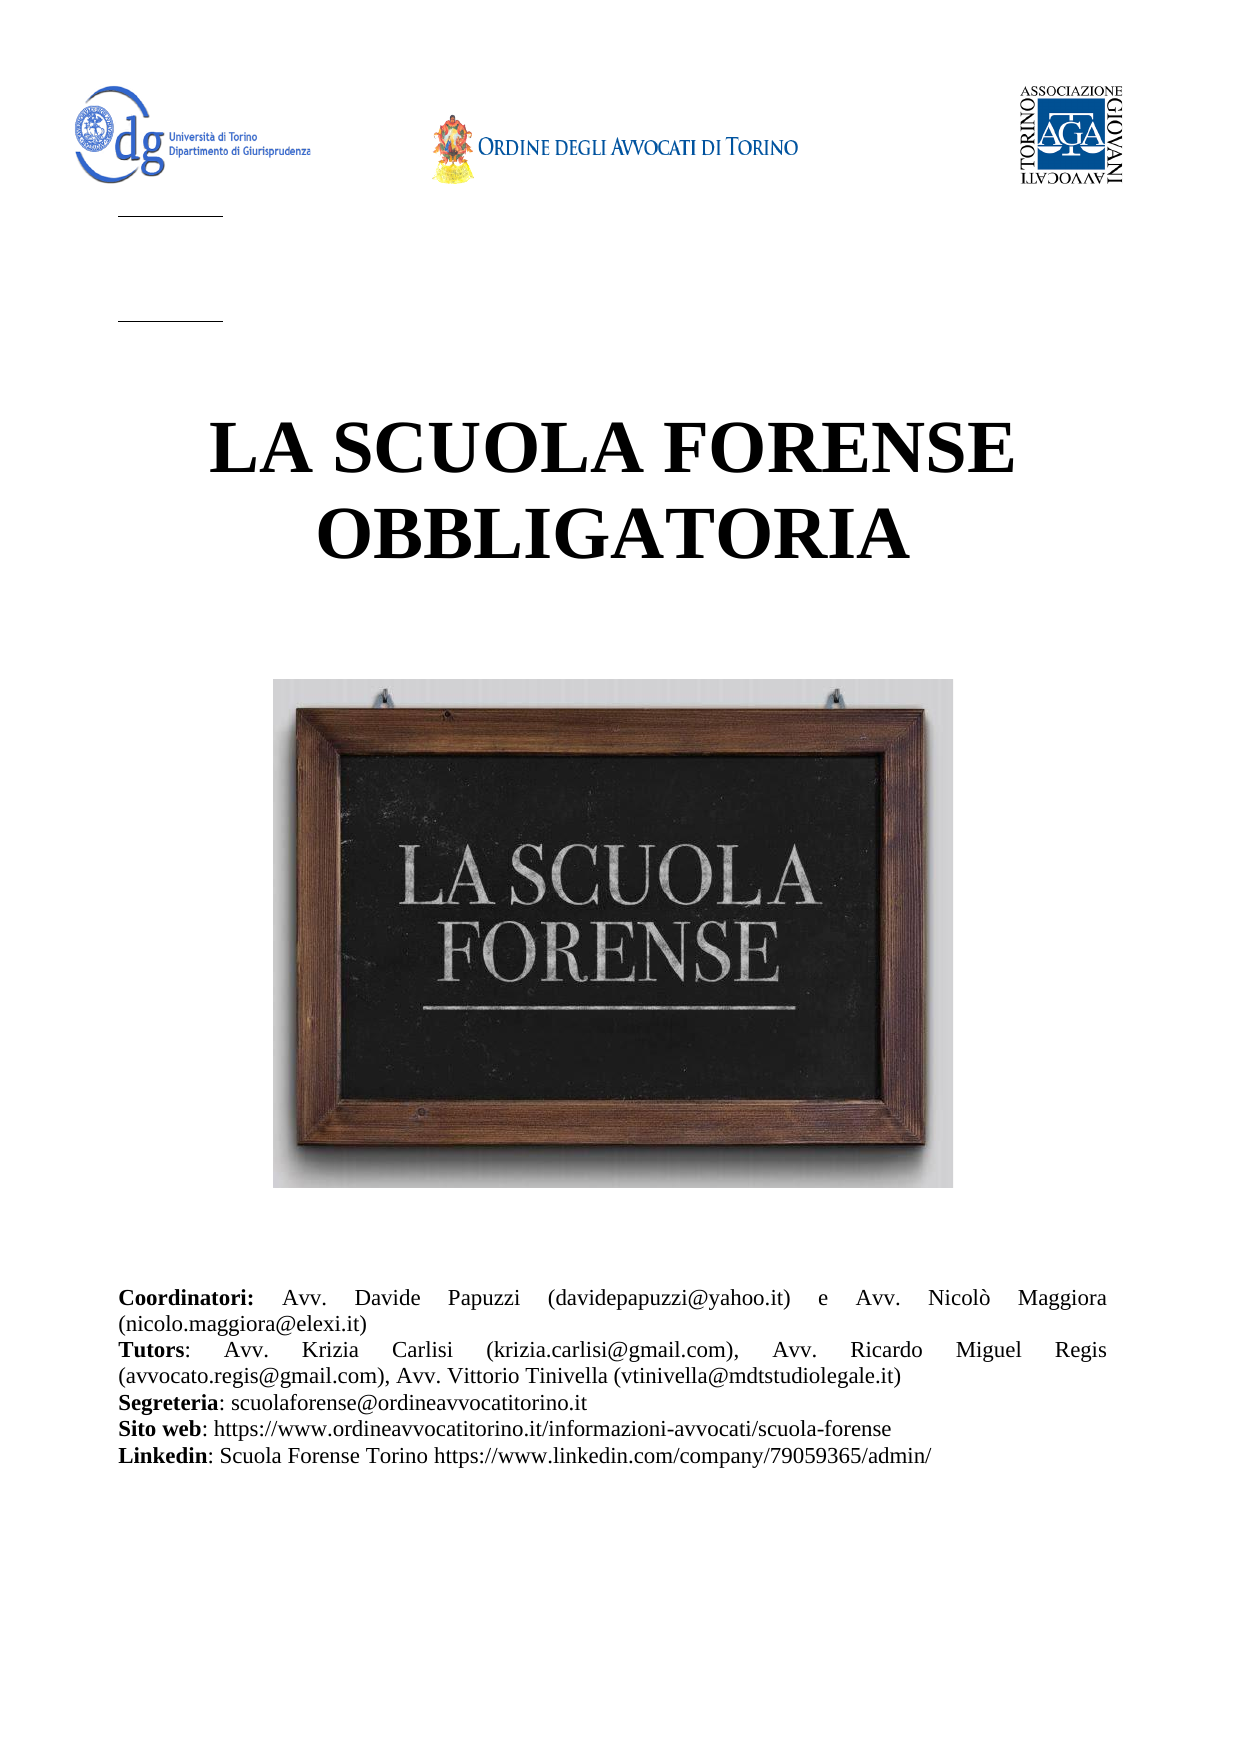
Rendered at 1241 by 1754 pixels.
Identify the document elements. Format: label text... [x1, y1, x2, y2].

text Tutors: Avv. Krizia Carlisi (krizia.carlisi@gmail.com), Avv. Ricardo Miguel Regis (avvocato.regis@gmail.com), Avv. Vittorio Tinivella (vtinivella@mdtstudiolegale.it) [118, 1336, 1108, 1389]
text LA SCUOLA FORENSE OBBLIGATORIA [118, 402, 1108, 575]
picture [273, 679, 954, 1188]
picture [73, 84, 311, 184]
text Sito web: https://www.ordineavvocatitorino.it/informazioni-avvocati/scuola-forense [118, 1415, 1108, 1442]
text Linkedin: Scuola Forense Torino https://www.linkedin.com/company/79059365/admin/ [118, 1442, 1108, 1468]
picture [1020, 86, 1123, 184]
text Segreteria: scuolaforense@ordineavvocatitorino.it [118, 1389, 1108, 1415]
text Coordinatori: Avv. Davide Papuzzi (davidepapuzzi@yahoo.it) e Avv. Nicolò Maggiora (nicolo.maggiora@elexi.it) [118, 1283, 1108, 1336]
picture [432, 114, 808, 184]
